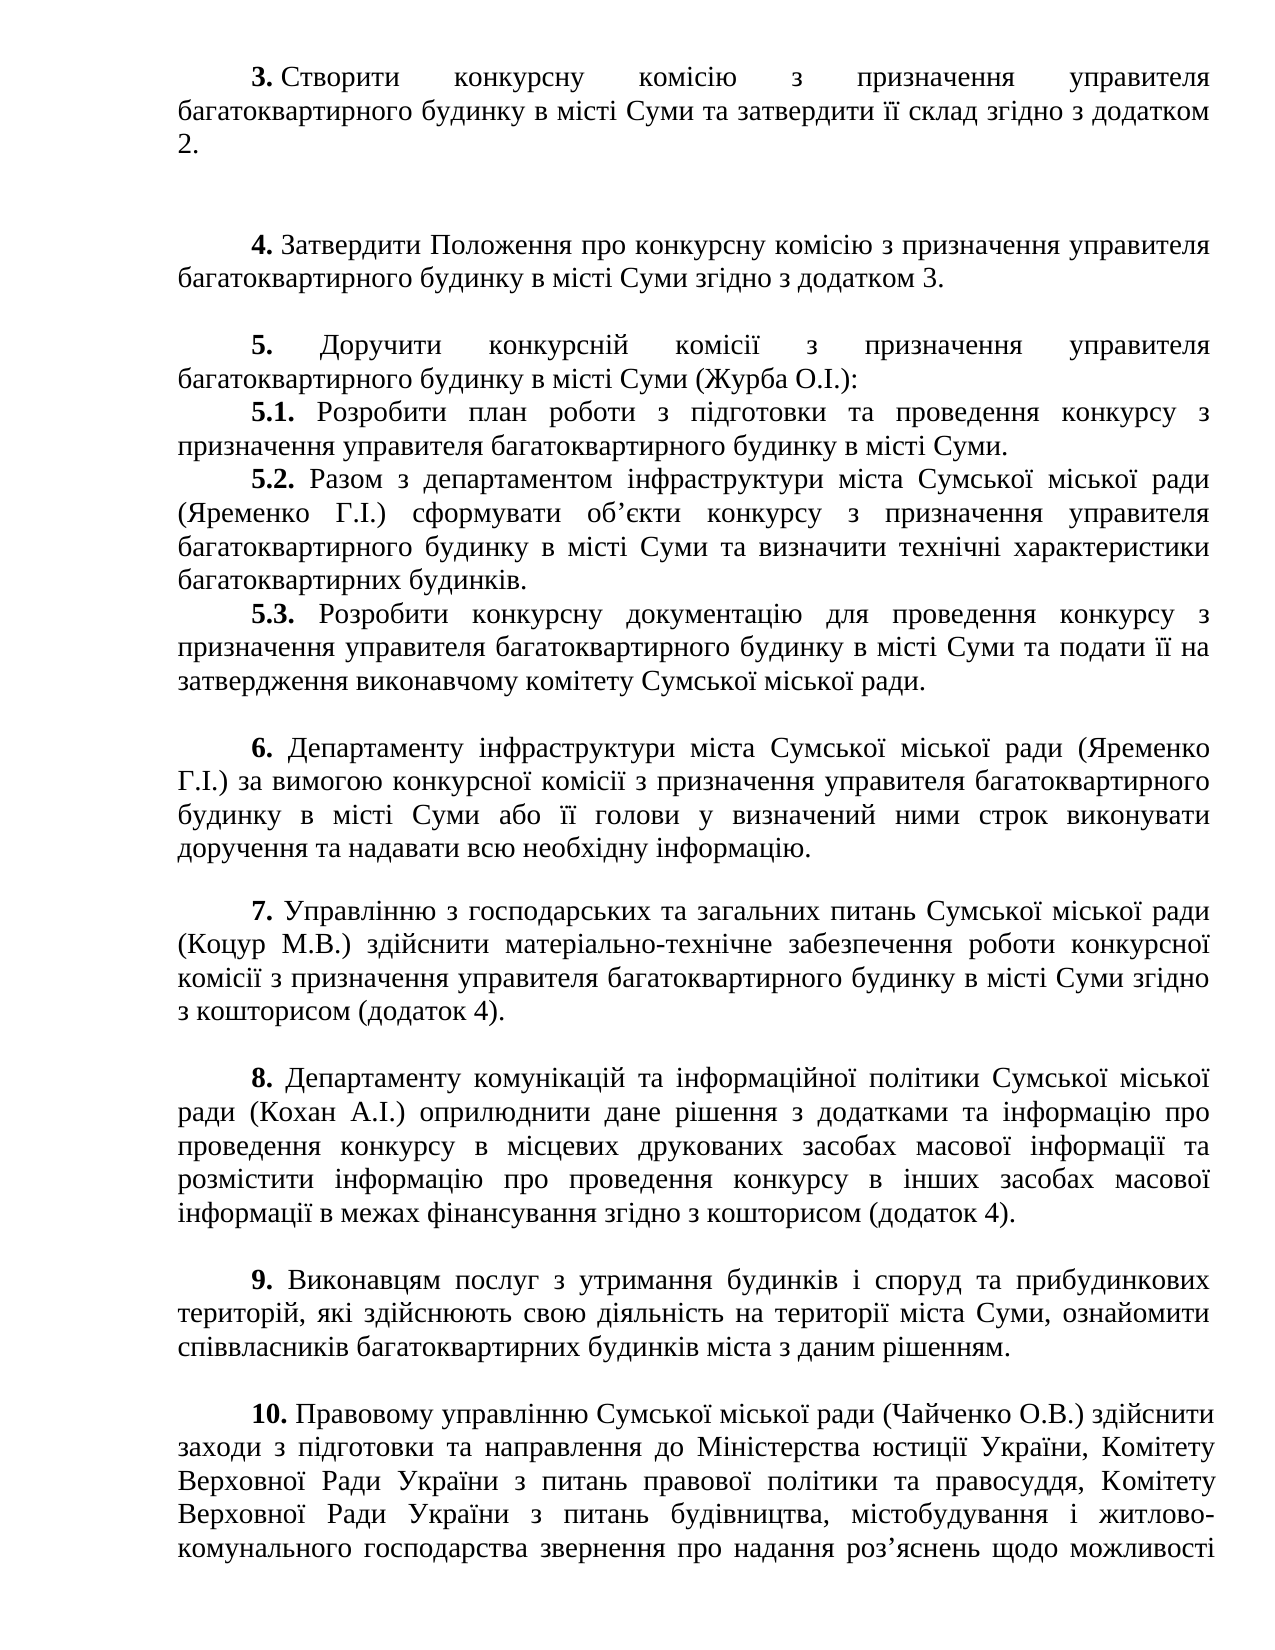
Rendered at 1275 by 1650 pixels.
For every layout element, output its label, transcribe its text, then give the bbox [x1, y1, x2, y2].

text 6. Департаменту інфраструктури міста Сумської міської ради (Яременко Г.І.) за вимогою конкурсної комісії з призначення управителя багатоквартирного будинку в місті Суми або її голови у визначений ними строк виконувати доручення та надавати всю необхідну інформацію. [177, 730, 1211, 864]
text 8. Департаменту комунікацій та інформаційної політики Сумської міської ради (Кохан А.І.) оприлюднити дане рішення з додатками та інформацію про проведення конкурсу в місцевих друкованих засобах масової інформації та розмістити інформацію про проведення конкурсу в інших засобах масової інформації в межах фінансування згідно з кошторисом (додаток 4). [177, 1061, 1211, 1228]
text 5.3. Розробити конкурсну документацію для проведення конкурсу з призначення управителя багатоквартирного будинку в місті Суми та подати її на затвердження виконавчому комітету Сумської міської ради. [177, 596, 1211, 696]
text 5. Доручити конкурсній комісії з призначення управителя багатоквартирного будинку в місті Суми (Журба О.І.): [177, 327, 1211, 394]
list Створити конкурсну комісію з призначення управителя багатоквартирного будинку в місті Суми та затвердити її склад згідно з додатком 2. [177, 59, 1211, 160]
text 9. Виконавцям послуг з утримання будинків і споруд та прибудинкових територій, які здійснюють свою діяльність на території міста Суми, ознайомити співвласників багатоквартирних будинків міста з даним рішенням. [177, 1262, 1211, 1362]
list Затвердити Положення про конкурсну комісію з призначення управителя багатоквартирного будинку в місті Суми згідно з додатком 3. [177, 227, 1211, 294]
text 7. Управлінню з господарських та загальних питань Сумської міської ради (Коцур М.В.) здійснити матеріально-технічне забезпечення роботи конкурсної комісії з призначення управителя багатоквартирного будинку в місті Суми згідно з кошторисом (додаток 4). [177, 893, 1211, 1027]
text 5.1. Розробити план роботи з підготовки та проведення конкурсу з призначення управителя багатоквартирного будинку в місті Суми. [177, 394, 1211, 462]
text 5.2. Разом з департаментом інфраструктури міста Сумської міської ради (Яременко Г.І.) сформувати об’єкти конкурсу з призначення управителя багатоквартирного будинку в місті Суми та визначити технічні характеристики багатоквартирних будинків. [177, 462, 1211, 596]
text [177, 1396, 1216, 1564]
